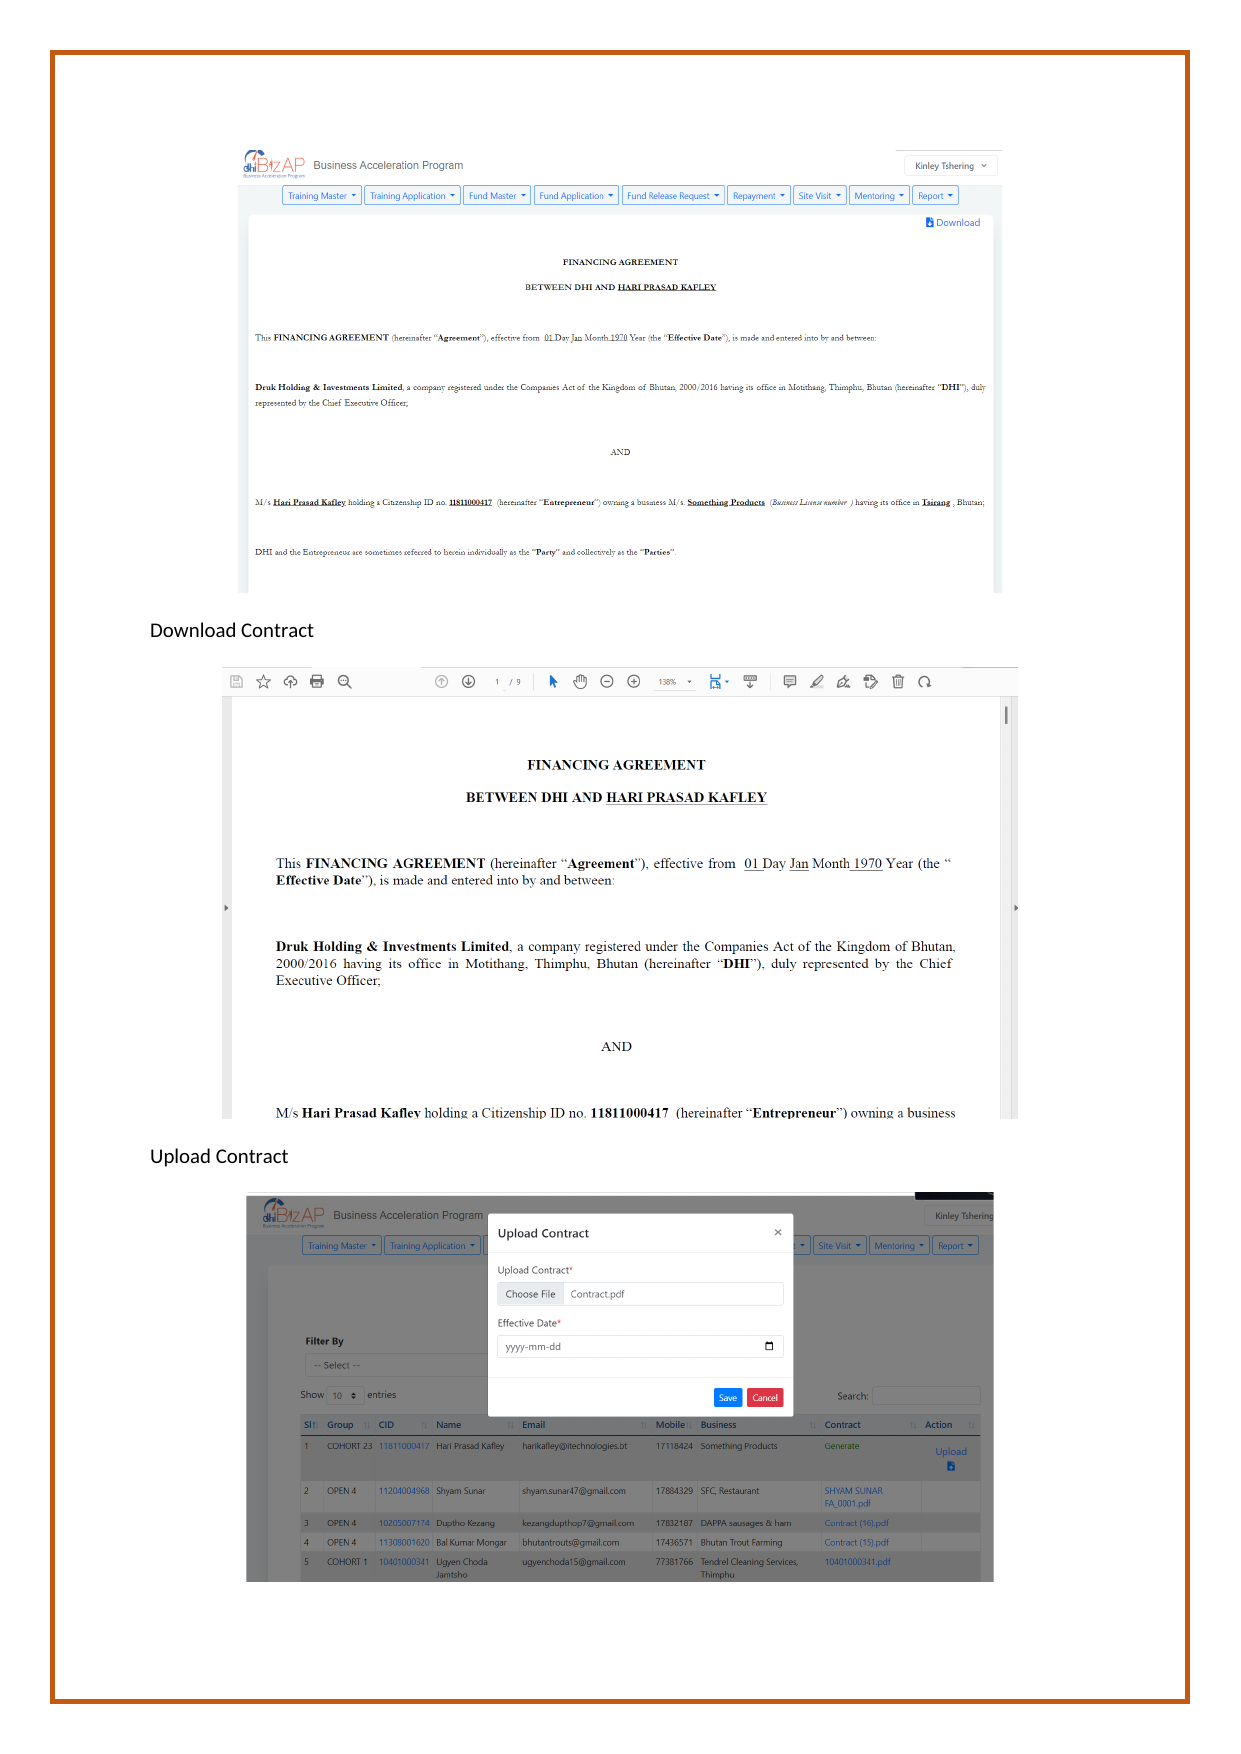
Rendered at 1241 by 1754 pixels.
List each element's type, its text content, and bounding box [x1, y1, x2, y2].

picture [246, 1192, 994, 1582]
text Upload Contract [150, 1143, 1090, 1168]
picture [237, 150, 1003, 593]
text Download Contract [150, 617, 1090, 642]
picture [222, 667, 1019, 1119]
